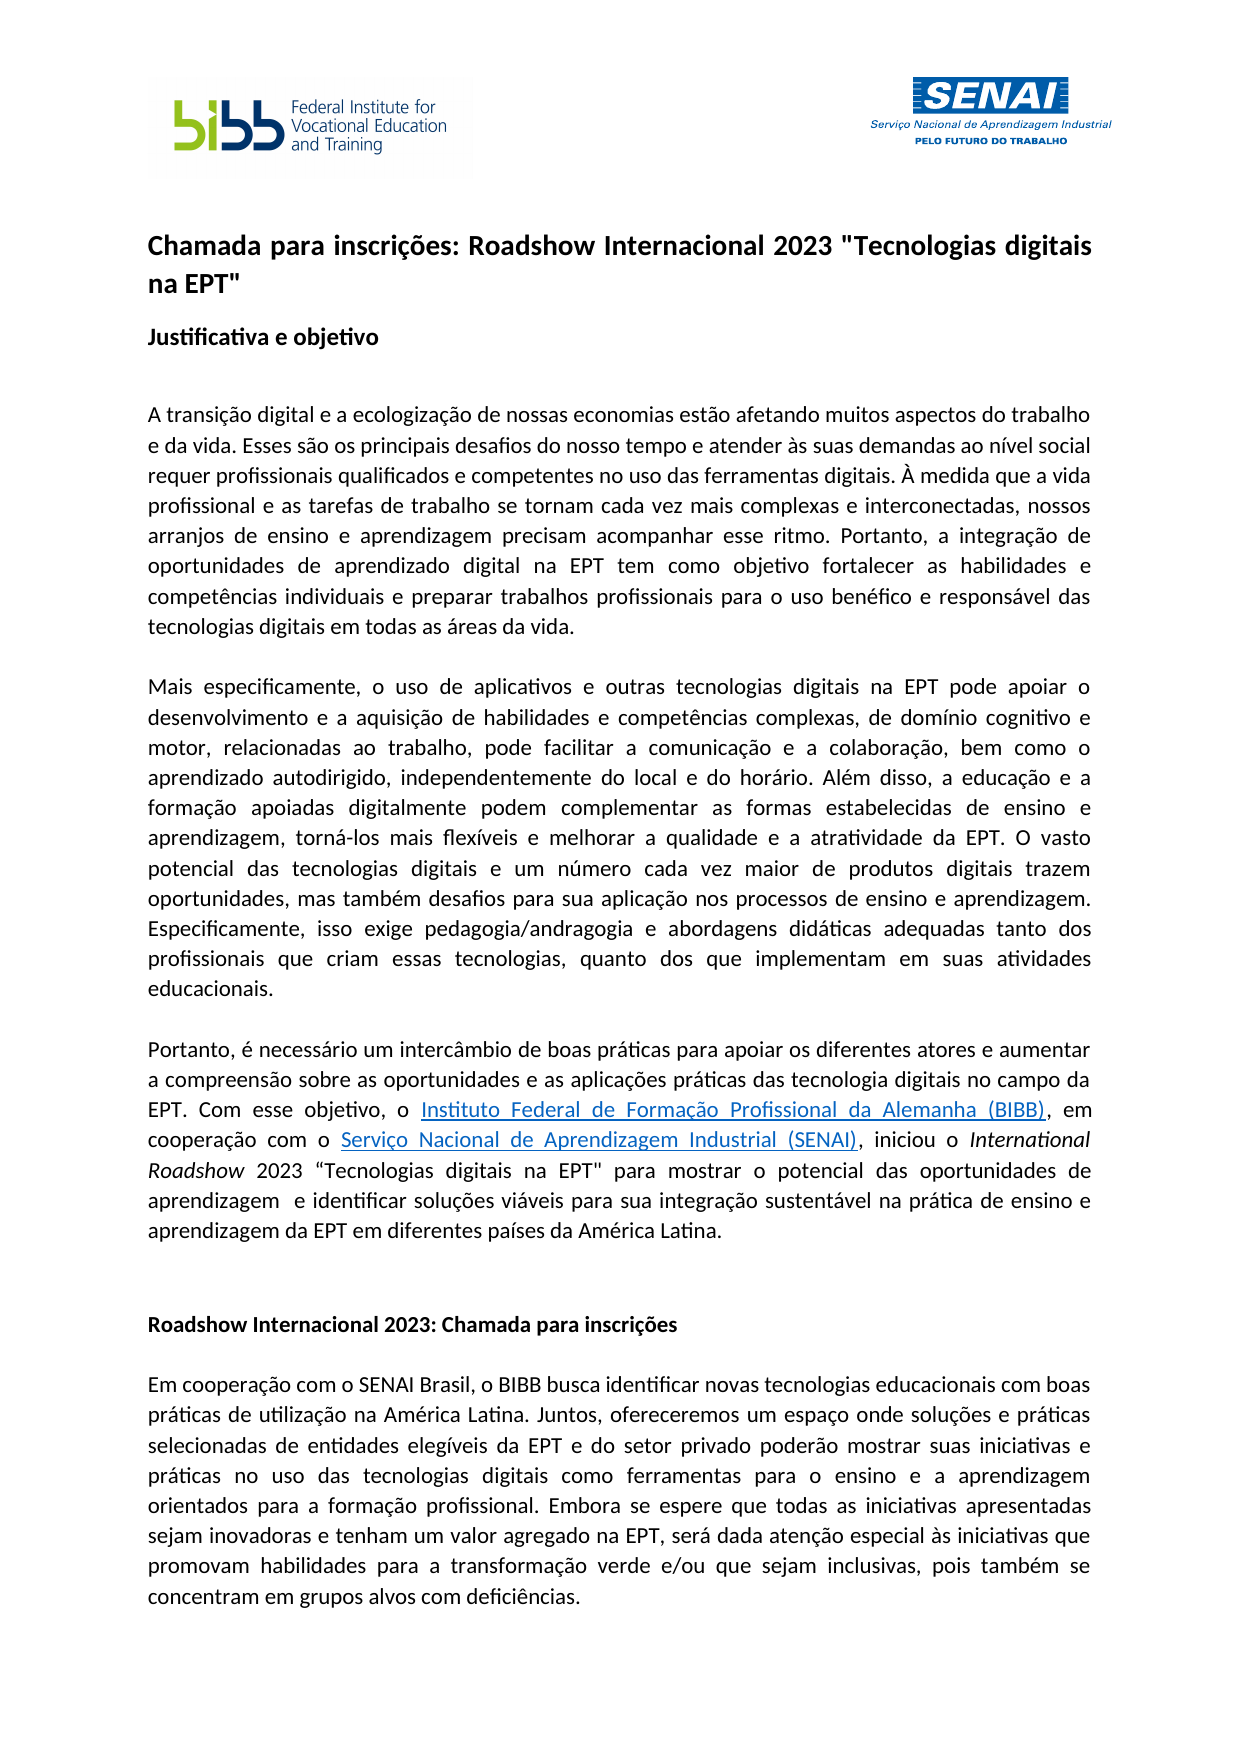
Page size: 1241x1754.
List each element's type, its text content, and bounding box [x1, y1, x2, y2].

list Mais especificamente, o uso de aplicativos e outras tecnologias digitais na EPT pode apoiar o desenvolvimento e a aquisição de habilidades e competências complexas, de domínio cognitivo e motor, relacionadas ao trabalho, pode facilitar a comunicação e a colaboração, bem como o aprendizado autodirigido, independentemente do local e do horário. Além disso, a educação e a formação apoiadas digitalmente podem complementar as formas estabelecidas de ensino e aprendizagem, torná-los mais flexíveis e melhorar a qualidade e a atratividade da EPT. O vasto potencial das tecnologias digitais e um número cada vez maior de produtos digitais trazem oportunidades, mas também desafios para sua aplicação nos processos de ensino e aprendizagem. Especificamente, isso exige pedagogia/andragogia e abordagens didáticas adequadas tanto dos profissionais que criam essas tecnologias, quanto dos que implementam em suas atividades educacionais. [148, 672, 1093, 1002]
list Em cooperação com o SENAI Brasil, o BIBB busca identificar novas tecnologias educacionais com boas práticas de utilização na América Latina. Juntos, ofereceremos um espaço onde soluções e práticas selecionadas de entidades elegíveis da EPT e do setor privado poderão mostrar suas iniciativas e práticas no uso das tecnologias digitais como ferramentas para o ensino e a aprendizagem orientados para a formação profissional. Embora se espere que todas as iniciativas apresentadas sejam inovadoras e tenham um valor agregado na EPT, será dada atenção especial às iniciativas que promovam habilidades para a transformação verde e/ou que sejam inclusivas, pois também se concentram em grupos alvos com deficiências. [148, 1370, 1093, 1610]
list A transição digital e a ecologização de nossas economias estão afetando muitos aspectos do trabalho e da vida. Esses são os principais desafios do nosso tempo e atender às suas demandas ao nível social requer profissionais qualificados e competentes no uso das ferramentas digitais. À medida que a vida profissional e as tarefas de trabalho se tornam cada vez mais complexas e interconectadas, nossos arranjos de ensino e aprendizagem precisam acompanhar esse ritmo. Portanto, a integração de oportunidades de aprendizado digital na EPT tem como objetivo fortalecer as habilidades e competências individuais e preparar trabalhos profissionais para o uso benéfico e responsável das tecnologias digitais em todas as áreas da vida. [148, 401, 1093, 640]
picture [147, 77, 473, 179]
list Roadshow Internacional 2023: Chamada para inscrições [148, 1310, 1093, 1338]
list Portanto, é necessário um intercâmbio de boas práticas para apoiar os diferentes atores e aumentar a compreensão sobre as oportunidades e as aplicações práticas das tecnologia digitais no campo da EPT. Com esse objetivo, o Instituto Federal de Formação Profissional da Alemanha (BIBB), em cooperação com o Serviço Nacional de Aprendizagem Industrial (SENAI), iniciou o International Roadshow 2023 “Tecnologias digitais na EPT" para mostrar o potencial das oportunidades de aprendizagem e identificar soluções viáveis para sua integração sustentável na prática de ensino e aprendizagem da EPT em diferentes países da América Latina. [148, 1035, 1093, 1244]
text Chamada para inscrições: Roadshow Internacional 2023 "Tecnologias digitais na EPT" [148, 227, 1093, 301]
text Justificativa e objetivo [148, 321, 1093, 351]
